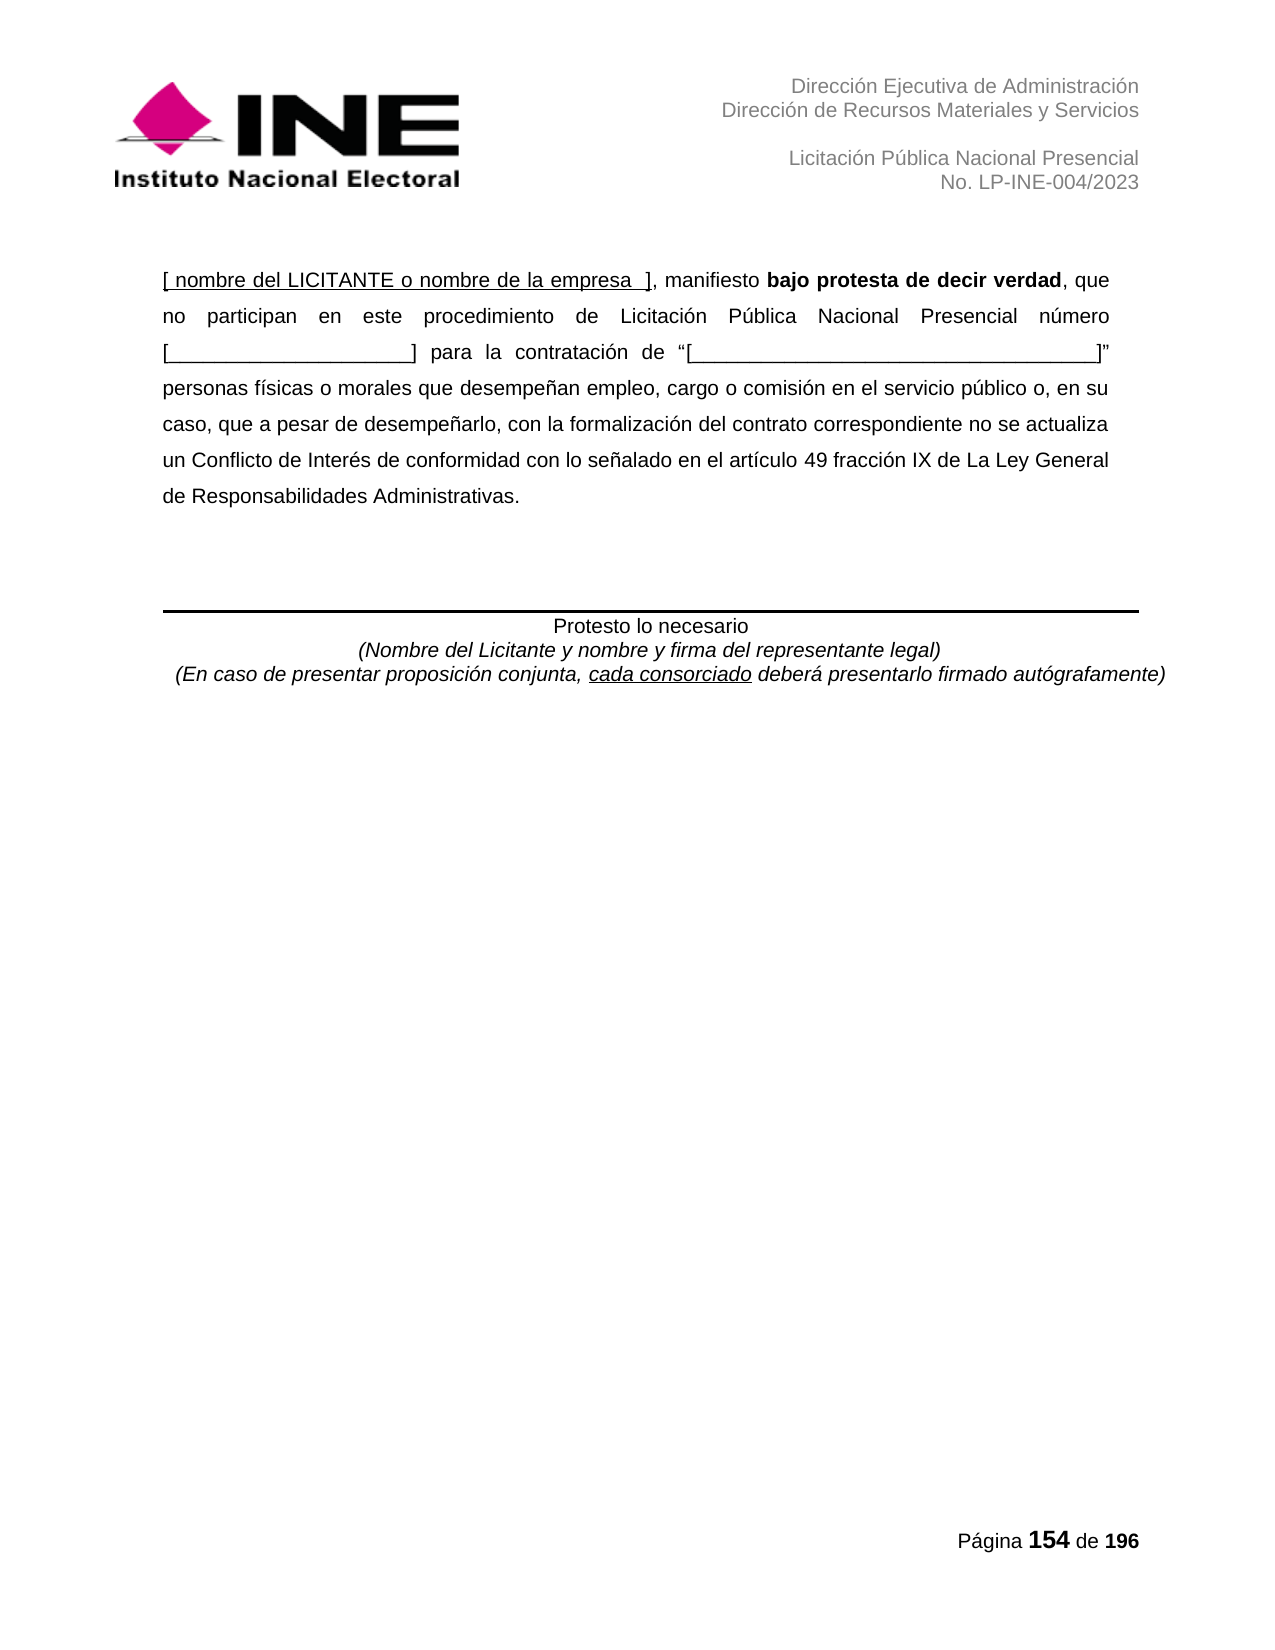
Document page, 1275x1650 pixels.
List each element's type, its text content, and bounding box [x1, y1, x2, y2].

text (Nombre del Licitante y nombre y firma del representante legal) [162, 637, 1139, 661]
text [ nombre del LICITANTE o nombre de la empresa ], manifiesto bajo protesta de decir verdad, que no participan en este procedimiento de Licitación Pública Nacional Presencial número [_____________________] para la contratación de “[___________________________________]” personas físicas o morales que desempeñan empleo, cargo o comisión en el servicio público o, en su caso, que a pesar de desempeñarlo, con la formalización del contrato correspondiente no se actualiza un Conflicto de Interés de conformidad con lo señalado en el artículo 49 fracción IX de La Ley General de Responsabilidades Administrativas. [162, 268, 1109, 508]
text (En caso de presentar proposición conjunta, cada consorciado deberá presentarlo firmado autógrafamente) [162, 661, 1181, 685]
text Protesto lo necesario [162, 613, 1139, 637]
picture [115, 82, 459, 187]
